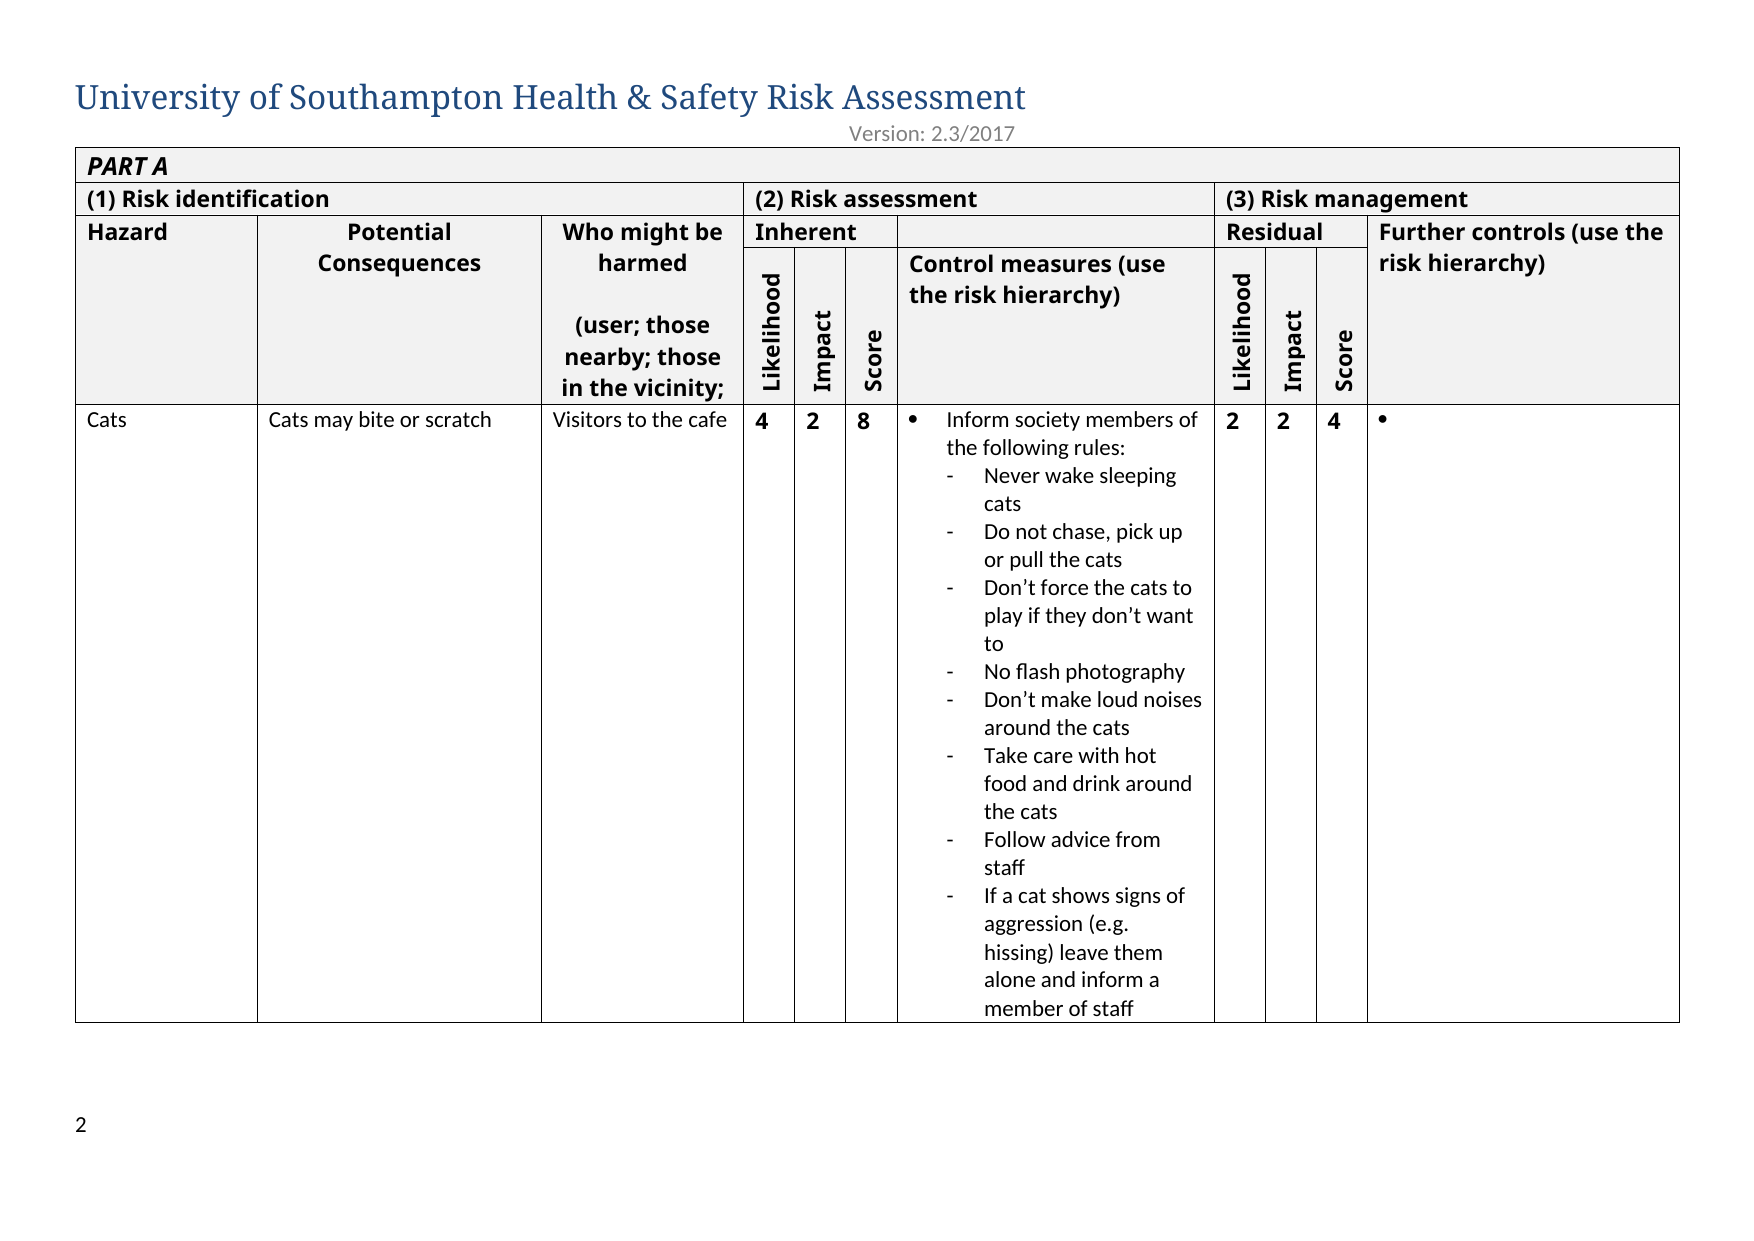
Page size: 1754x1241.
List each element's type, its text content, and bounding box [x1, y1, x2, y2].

table_cell Inform society members of the following rules: Never wake sleeping cats Do not chase, pick up or pull the cats Don’t force the cats to play if they don’t want to No flash photography Don’t make loud noises around the cats Take care with hot food and drink around the cats Follow advice from staff If a cat shows signs of aggression (e.g. hissing) leave them alone and inform a member of staff [898, 405, 1214, 1022]
table_cell [1368, 405, 1679, 1022]
table_cell Impact [1266, 248, 1316, 404]
table_cell 4 [1317, 405, 1367, 1022]
table_cell (3) Risk management [1215, 183, 1679, 214]
table_cell [898, 216, 1214, 247]
table_cell (1) Risk identification [76, 183, 743, 214]
table_cell 2 [795, 405, 845, 1022]
table_cell (2) Risk assessment [744, 183, 1214, 214]
table_cell Potential Consequences [258, 216, 541, 404]
table_cell Impact [795, 248, 845, 404]
table_cell Score [846, 248, 897, 404]
table_cell 4 [744, 405, 794, 1022]
table_cell Likelihood [744, 248, 794, 404]
table_cell Cats may bite or scratch [258, 405, 541, 1022]
table_header PART A [76, 148, 1679, 182]
table_cell 8 [846, 405, 897, 1022]
table_cell Likelihood [1215, 248, 1265, 404]
table_cell Hazard [76, 216, 257, 404]
table_cell Visitors to the cafe [542, 405, 743, 1022]
table_cell Who might be harmed (user; those nearby; those in the vicinity; members of the public) [542, 216, 743, 404]
table_cell Further controls (use the risk hierarchy) [1368, 216, 1679, 404]
table_cell Control measures (use the risk hierarchy) [898, 248, 1214, 404]
table_cell Residual [1215, 216, 1367, 247]
table_cell Score [1317, 248, 1367, 404]
table_cell Inherent [744, 216, 897, 247]
table_cell 2 [1266, 405, 1316, 1022]
table_cell Cats [76, 405, 257, 1022]
table_cell 2 [1215, 405, 1265, 1022]
